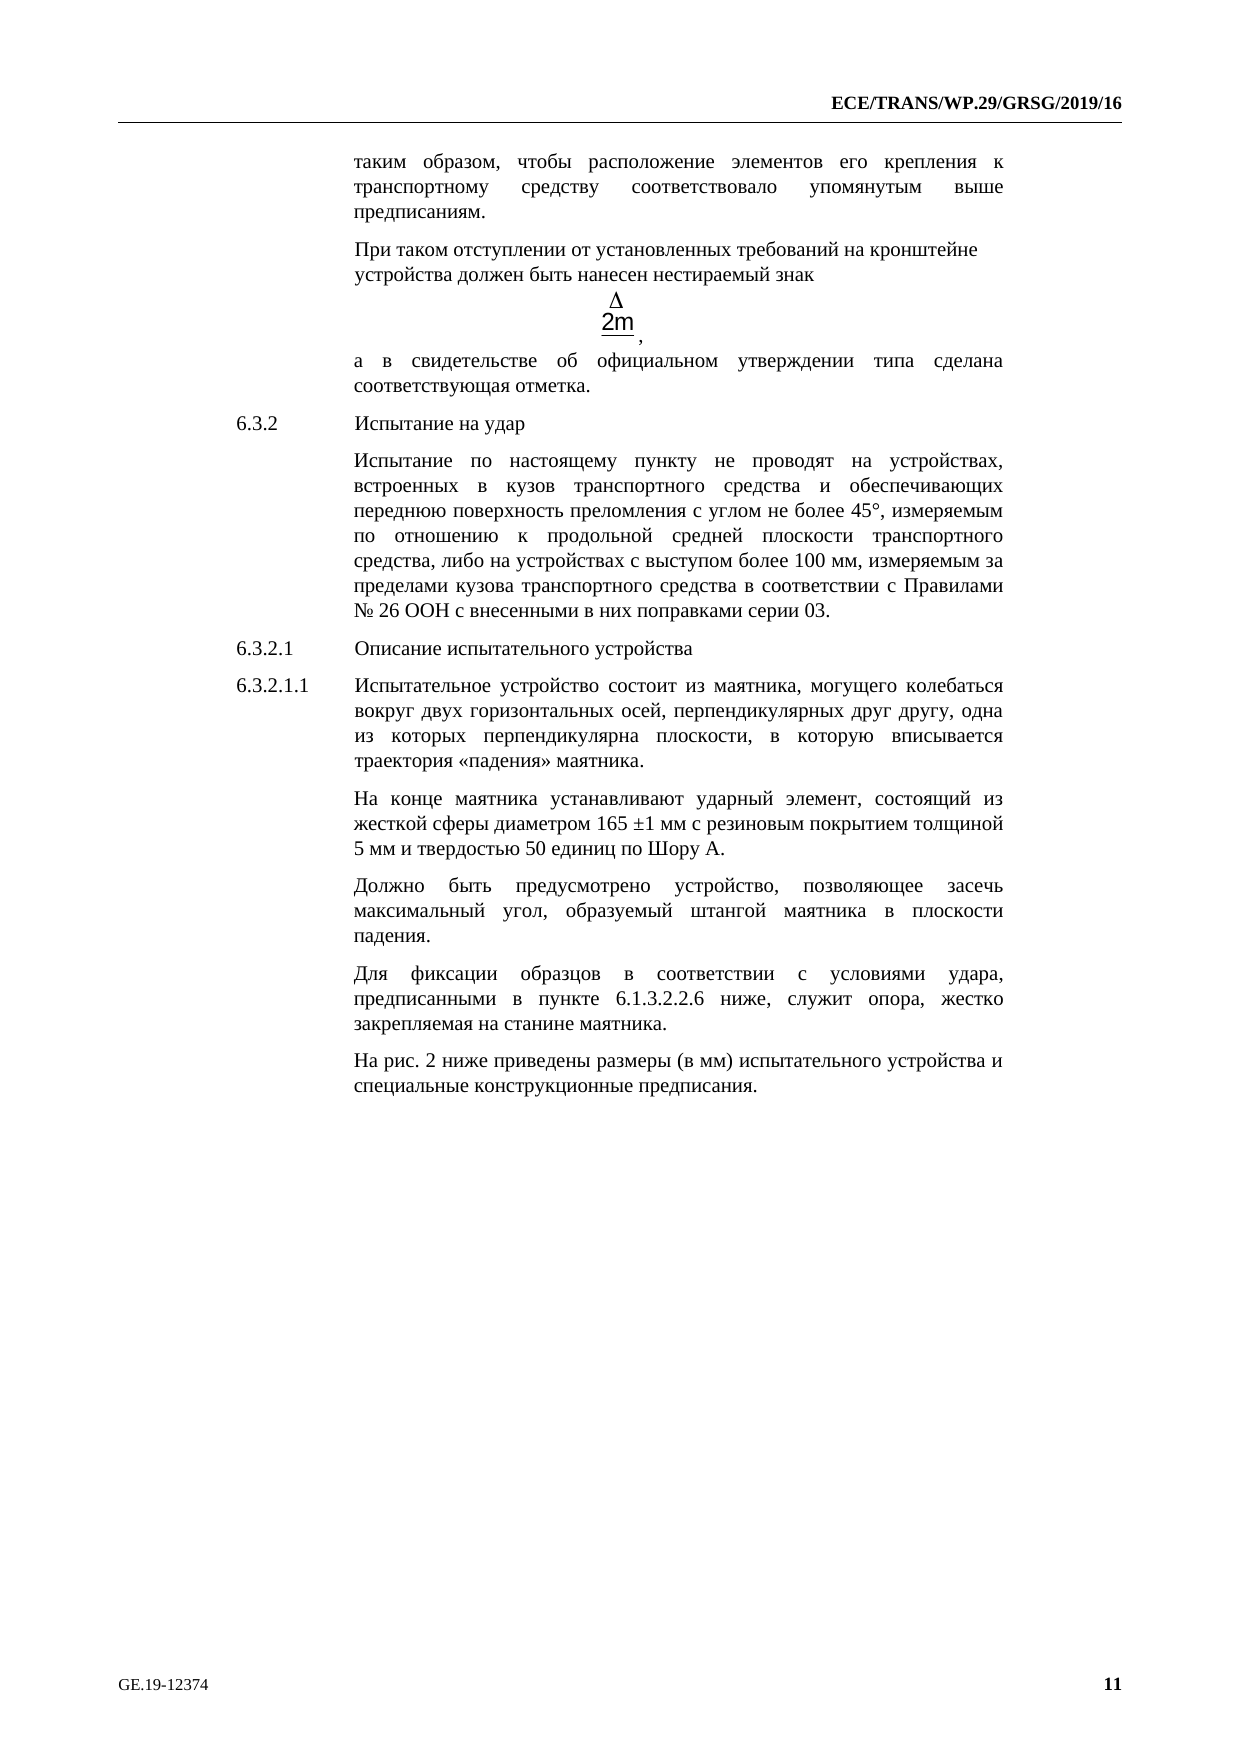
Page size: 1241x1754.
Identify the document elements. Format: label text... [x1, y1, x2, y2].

text 6.3.2.1 Описание испытательного устройства [236, 635, 1004, 660]
text Испытание по настоящему пункту не проводят на устройствах, встроенных в кузов транспортного средства и обеспечивающих переднюю поверхность преломления с углом не более 45°, измеряемым по отношению к продольной средней плоскости транспортного средства, либо на устройствах с выступом более 100 мм, измеряемым за пределами кузова транспортного средства в соответствии с Правилами № 26 ООН с внесенными в них поправками серии 03. [353, 447, 1004, 622]
text На конце маятника устанавливают ударный элемент, состоящий из жесткой сферы диаметром 165 ±1 мм с резиновым покрытием толщиной 5 мм и твердостью 50 единиц по Шору А. [353, 785, 1004, 860]
text 6.3.2 Испытание на удар [236, 410, 1004, 435]
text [353, 148, 1004, 223]
text Должно быть предусмотрено устройство, позволяющее засечь максимальный угол, образуемый штангой маятника в плоскости падения. [353, 872, 1004, 947]
text На рис. 2 ниже приведены размеры (в мм) испытательного устройства и специальные конструкционные предписания. [353, 1047, 1004, 1097]
text , [118, 286, 1122, 347]
text Для фиксации образцов в соответствии с условиями удара, предписанными в пункте 6.1.3.2.2.6 ниже, служит опора, жестко закрепляемая на станине маятника. [353, 960, 1004, 1035]
text 6.3.2.1.1 Испытательное устройство состоит из маятника, могущего колебаться вокруг двух горизонтальных осей, перпендикулярных друг другу, одна из которых перпендикулярна плоскости, в которую вписывается траектория «падения» маятника. [236, 672, 1004, 772]
text При таком отступлении от установленных требований на кронштейне устройства должен быть нанесен нестираемый знак [354, 236, 1004, 286]
text а в свидетельстве об официальном утверждении типа сделана соответствующая отметка. [353, 347, 1004, 397]
